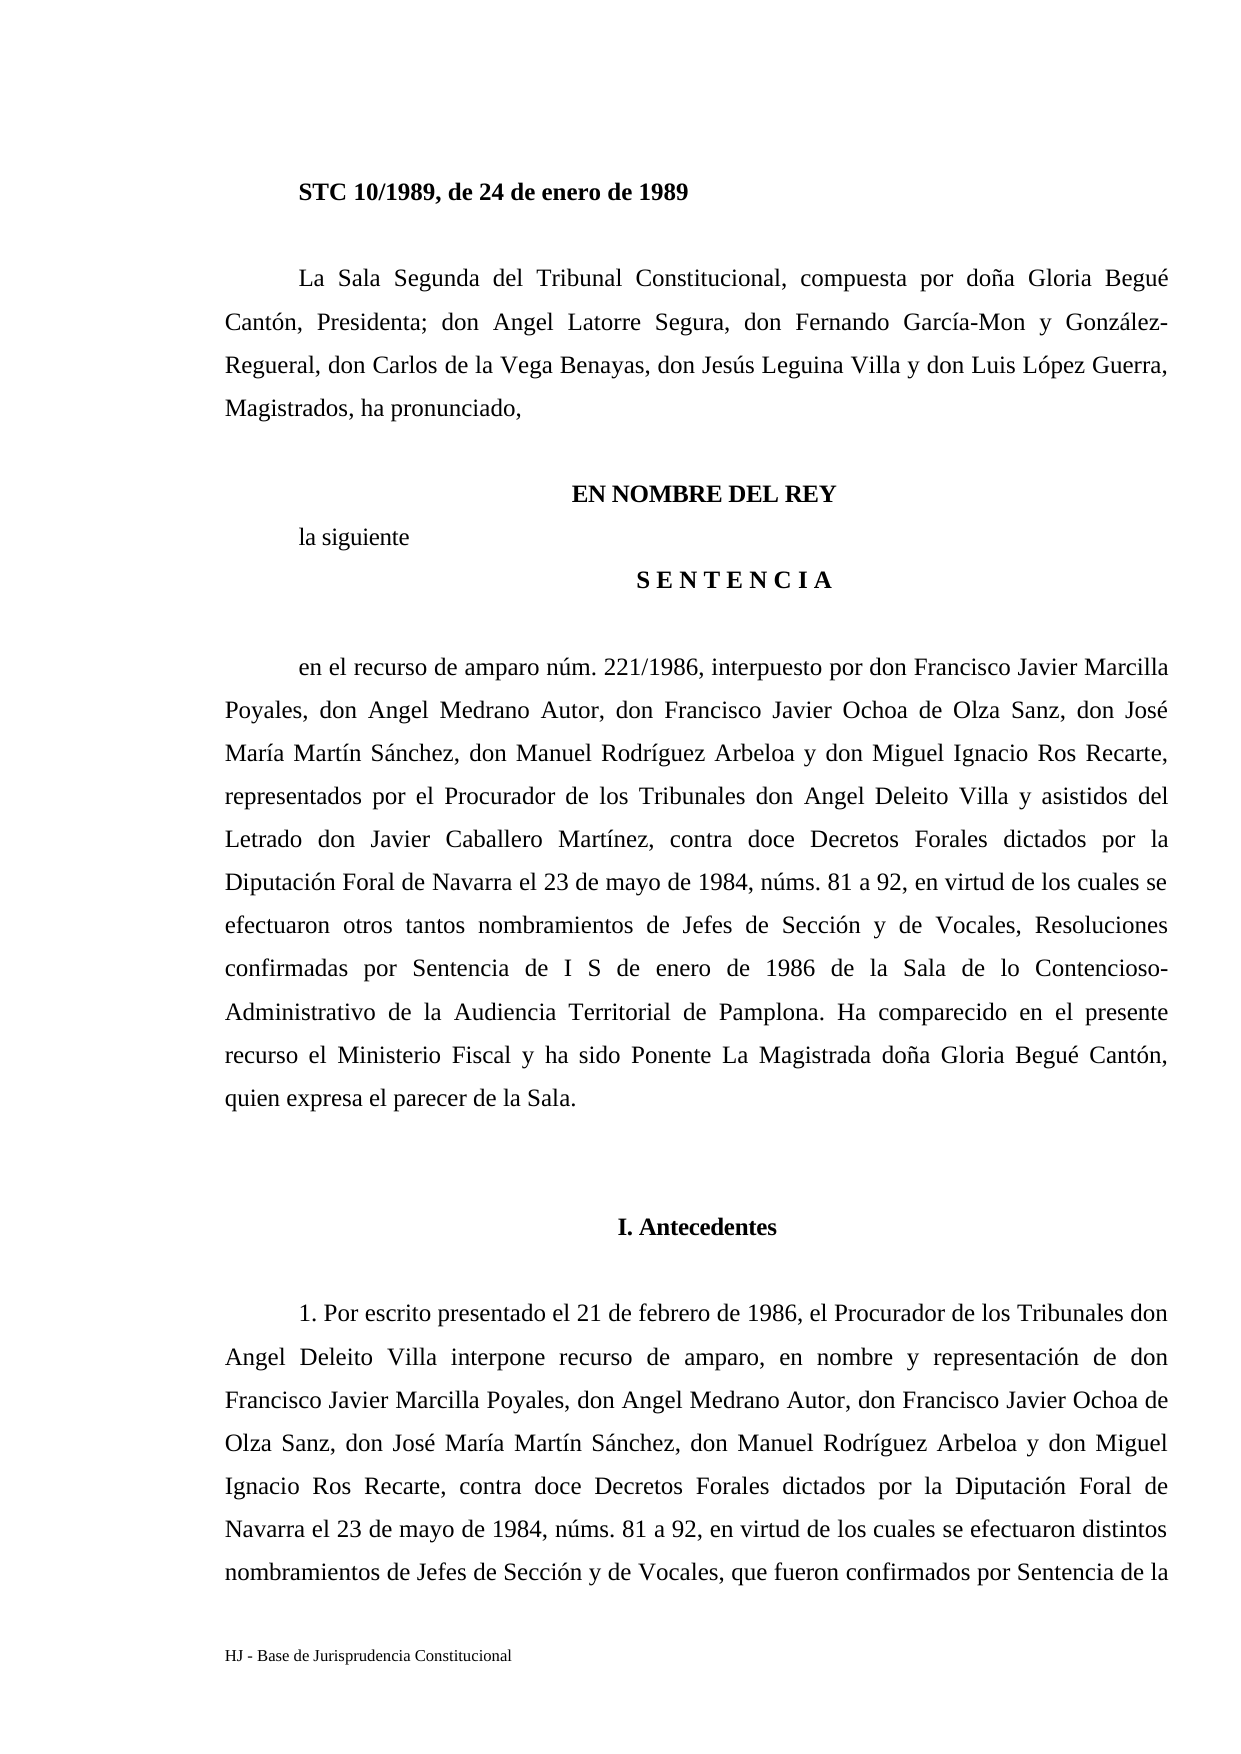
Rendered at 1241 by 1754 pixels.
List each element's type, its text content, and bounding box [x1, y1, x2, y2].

text La Sala Segunda del Tribunal Constitucional, compuesta por doña Gloria Begué Cantón, Presidenta; don Angel Latorre Segura, don Fernando García-Mon y González-Regueral, don Carlos de la Vega Benayas, don Jesús Leguina Villa y don Luis López Guerra, Magistrados, ha pronunciado, [224, 263, 1169, 422]
text en el recurso de amparo núm. 221/1986, interpuesto por don Francisco Javier Marcilla Poyales, don Angel Medrano Autor, don Francisco Javier Ochoa de Olza Sanz, don José María Martín Sánchez, don Manuel Rodríguez Arbeloa y don Miguel Ignacio Ros Recarte, representados por el Procurador de los Tribunales don Angel Deleito Villa y asistidos del Letrado don Javier Caballero Martínez, contra doce Decretos Forales dictados por la Diputación Foral de Navarra el 23 de mayo de 1984, núms. 81 a 92, en virtud de los cuales se efectuaron otros tantos nombramientos de Jefes de Sección y de Vocales, Resoluciones confirmadas por Sentencia de I S de enero de 1986 de la Sala de lo Contencioso-Administrativo de la Audiencia Territorial de Pamplona. Ha comparecido en el presente recurso el Ministerio Fiscal y ha sido Ponente La Magistrada doña Gloria Begué Cantón, quien expresa el parecer de la Sala. [224, 652, 1169, 1112]
text I. Antecedentes [224, 1212, 1169, 1241]
text EN NOMBRE DEL REY [224, 479, 1110, 508]
text S E N T E N C I A [224, 565, 1169, 594]
text la siguiente [224, 522, 1110, 551]
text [224, 1298, 1169, 1586]
text STC 10/1989, de 24 de enero de 1989 [224, 177, 1169, 206]
